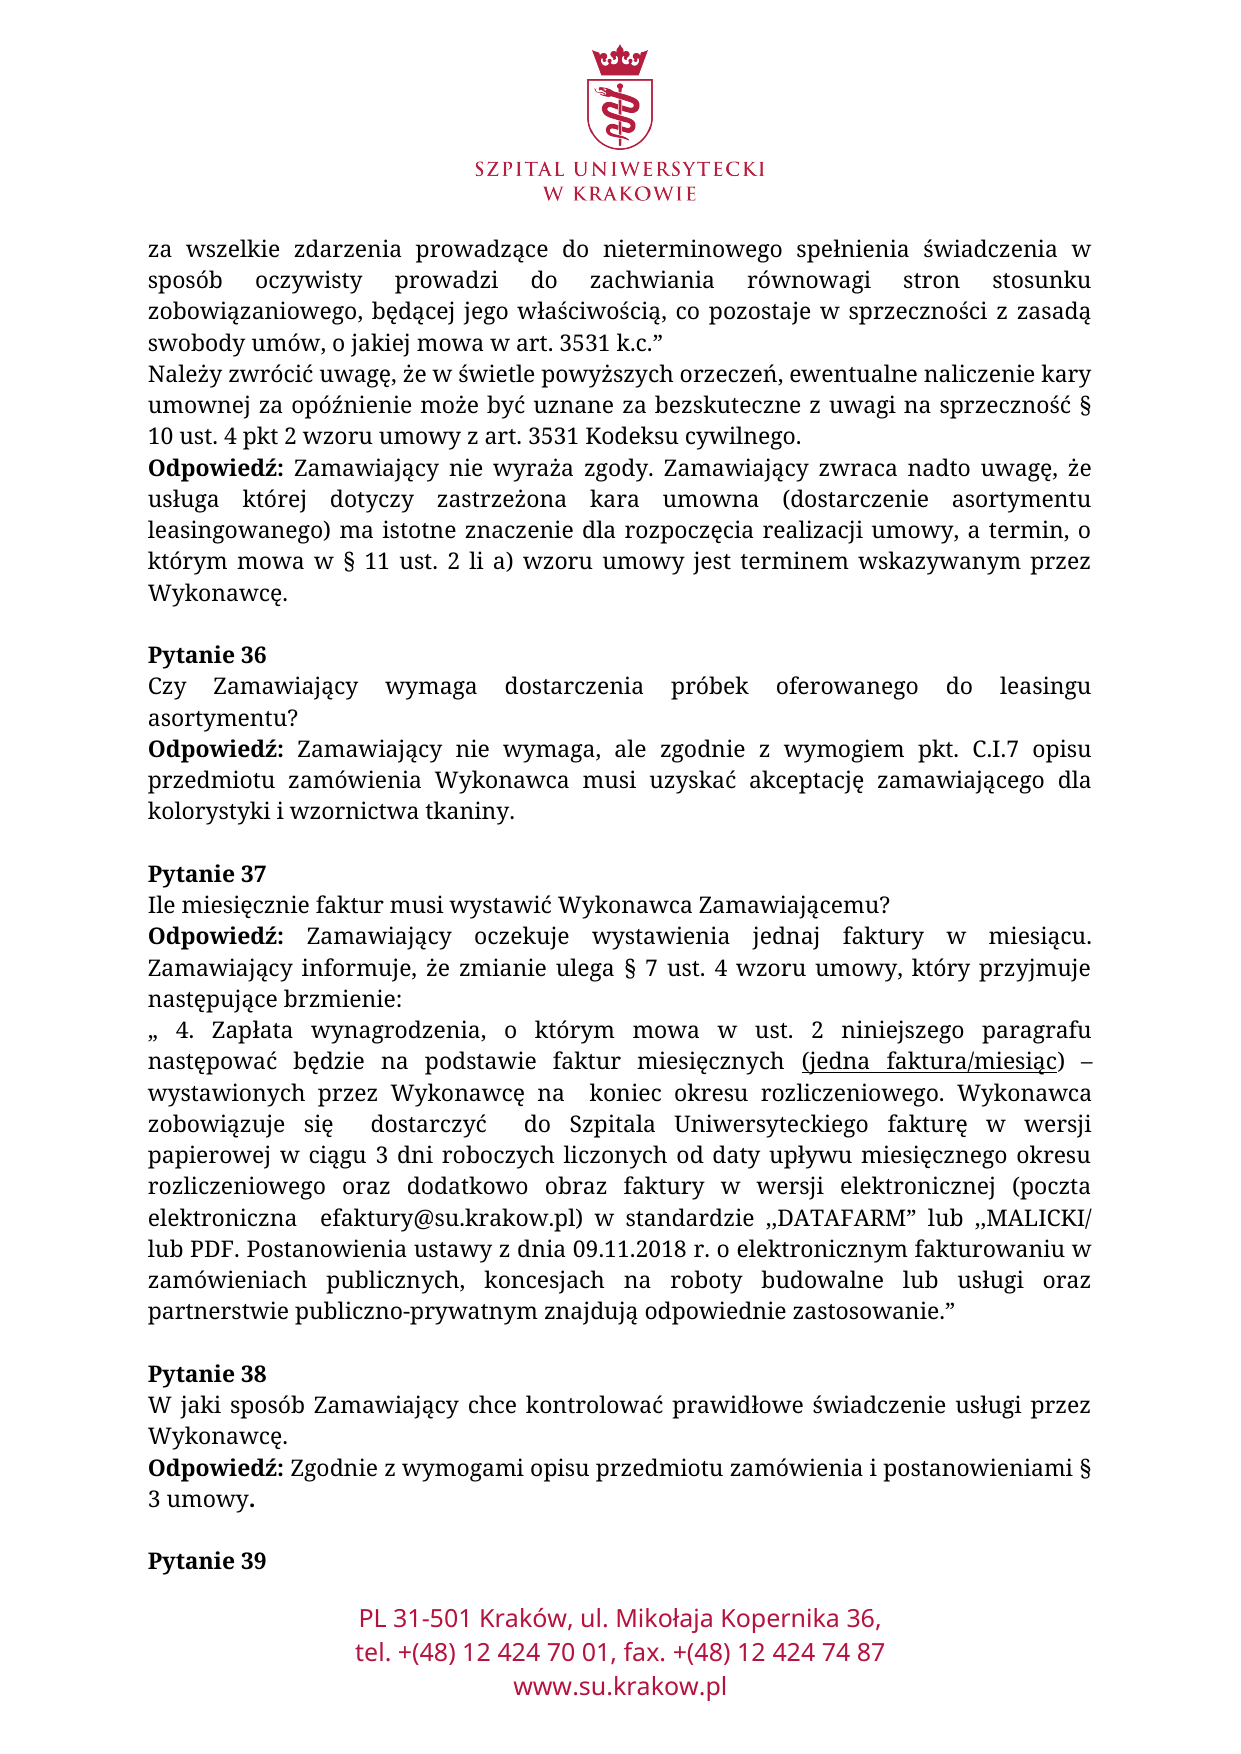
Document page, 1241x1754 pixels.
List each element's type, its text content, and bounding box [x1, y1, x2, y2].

text Pytanie 39 [148, 1545, 1093, 1577]
text W jaki sposób Zamawiający chce kontrolować prawidłowe świadczenie usługi przez Wykonawcę. [148, 1389, 1093, 1452]
text Ile miesięcznie faktur musi wystawić Wykonawca Zamawiającemu? [148, 889, 1093, 920]
text Pytanie 36 [148, 639, 1093, 670]
text Pytanie 38 [148, 1358, 1093, 1389]
text Należy zwrócić uwagę, że w świetle powyższych orzeczeń, ewentualne naliczenie kary umownej za opóźnienie może być uznane za bezskuteczne z uwagi na sprzeczność § 10 ust. 4 pkt 2 wzoru umowy z art. 3531 Kodeksu cywilnego. [148, 358, 1093, 452]
text „ 4. Zapłata wynagrodzenia, o którym mowa w ust. 2 niniejszego paragrafu następować będzie na podstawie faktur miesięcznych (jedna faktura/miesiąc) – wystawionych przez Wykonawcę na koniec okresu rozliczeniowego. Wykonawca zobowiązuje się dostarczyć do Szpitala Uniwersyteckiego fakturę w wersji papierowej w ciągu 3 dni roboczych liczonych od daty upływu miesięcznego okresu rozliczeniowego oraz dodatkowo obraz faktury w wersji elektronicznej (poczta elektroniczna efaktury@su.krakow.pl) w standardzie ,,DATAFARM” lub ,,MALICKI/ lub PDF. Postanowienia ustawy z dnia 09.11.2018 r. o elektronicznym fakturowaniu w zamówieniach publicznych, koncesjach na roboty budowalne lub usługi oraz partnerstwie publiczno-prywatnym znajdują odpowiednie zastosowanie.” [148, 1014, 1093, 1327]
picture [475, 44, 765, 201]
text Czy Zamawiający wymaga dostarczenia próbek oferowanego do leasingu asortymentu? [148, 670, 1093, 733]
text Odpowiedź: Zamawiający nie wymaga, ale zgodnie z wymogiem pkt. C.I.7 opisu przedmiotu zamówienia Wykonawca musi uzyskać akceptację zamawiającego dla kolorystyki i wzornictwa tkaniny. [148, 733, 1093, 827]
text Odpowiedź: Zamawiający oczekuje wystawienia jednaj faktury w miesiącu. Zamawiający informuje, że zmianie ulega § 7 ust. 4 wzoru umowy, który przyjmuje następujące brzmienie: [148, 920, 1093, 1014]
text Pytanie 37 [148, 858, 1093, 889]
text Odpowiedź: Zgodnie z wymogami opisu przedmiotu zamówienia i postanowieniami § 3 umowy. [148, 1452, 1093, 1514]
text Odpowiedź: Zamawiający nie wyraża zgody. Zamawiający zwraca nadto uwagę, że usługa której dotyczy zastrzeżona kara umowna (dostarczenie asortymentu leasingowanego) ma istotne znaczenie dla rozpoczęcia realizacji umowy, a termin, o którym mowa w § 11 ust. 2 li a) wzoru umowy jest terminem wskazywanym przez Wykonawcę. [148, 452, 1093, 608]
